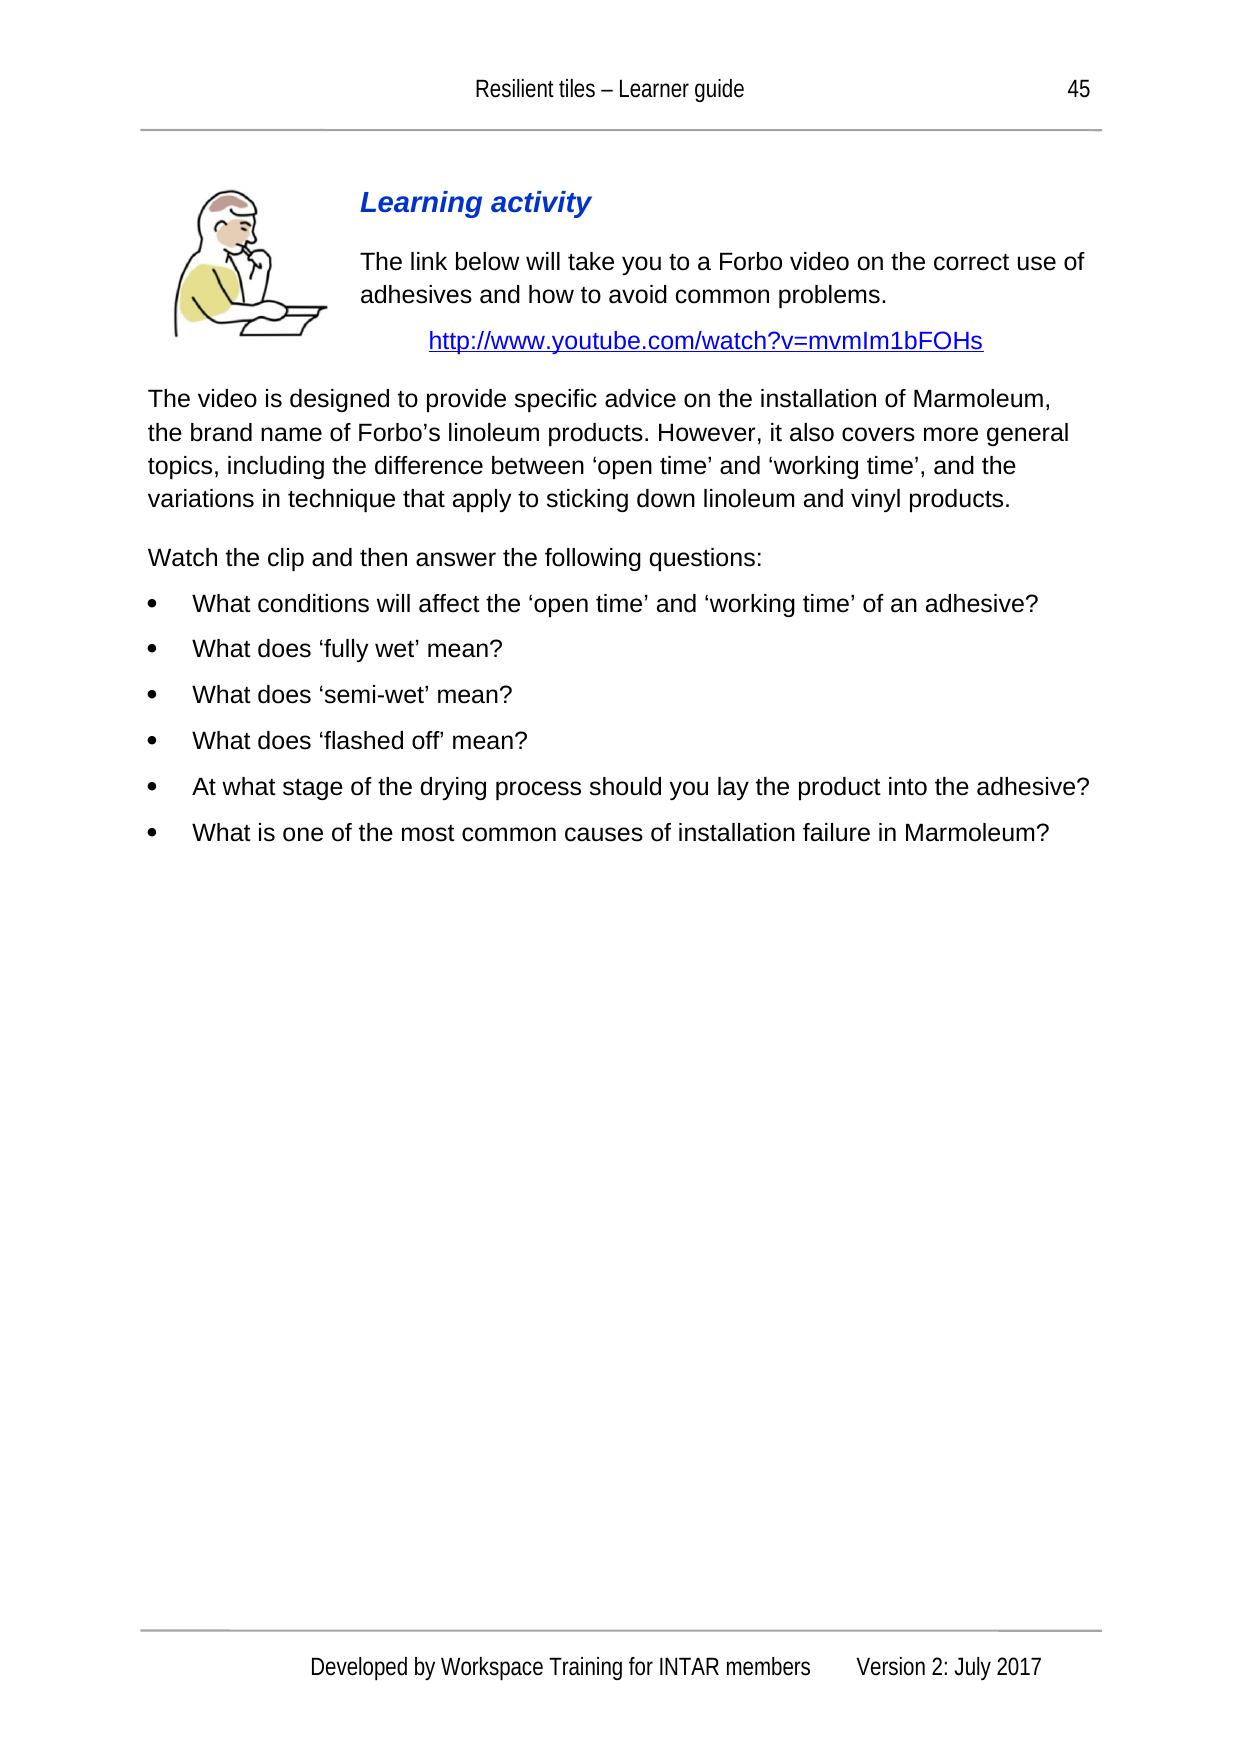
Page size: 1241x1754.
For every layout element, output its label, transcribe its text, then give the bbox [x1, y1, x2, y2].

list At what stage of the drying process should you lay the product into the adhesive? [148, 769, 1092, 802]
text http://www.youtube.com/watch?v=mvmIm1bFOHs [428, 323, 1092, 356]
list What does ‘semi-wet’ mean? [148, 677, 1092, 710]
text Watch the clip and then answer the following questions: [148, 539, 1092, 573]
list What does ‘flashed off’ mean? [148, 723, 1092, 756]
text The link below will take you to a Forbo video on the correct use of adhesives and how to avoid common problems. [341, 244, 1092, 310]
text The video is designed to provide specific advice on the installation of Marmoleum, the brand name of Forbo’s linoleum products. However, it also covers more general topics, including the difference between ‘open time’ and ‘working time’, and the variations in technique that apply to sticking down linoleum and vinyl products. [148, 381, 1092, 514]
text Learning activity [341, 185, 1092, 219]
picture [151, 181, 341, 344]
list What is one of the most common causes of installation failure in Marmoleum? [148, 814, 1092, 848]
list What does ‘fully wet’ mean? [148, 631, 1092, 664]
list What conditions will affect the ‘open time’ and ‘working time’ of an adhesive? [148, 585, 1092, 619]
